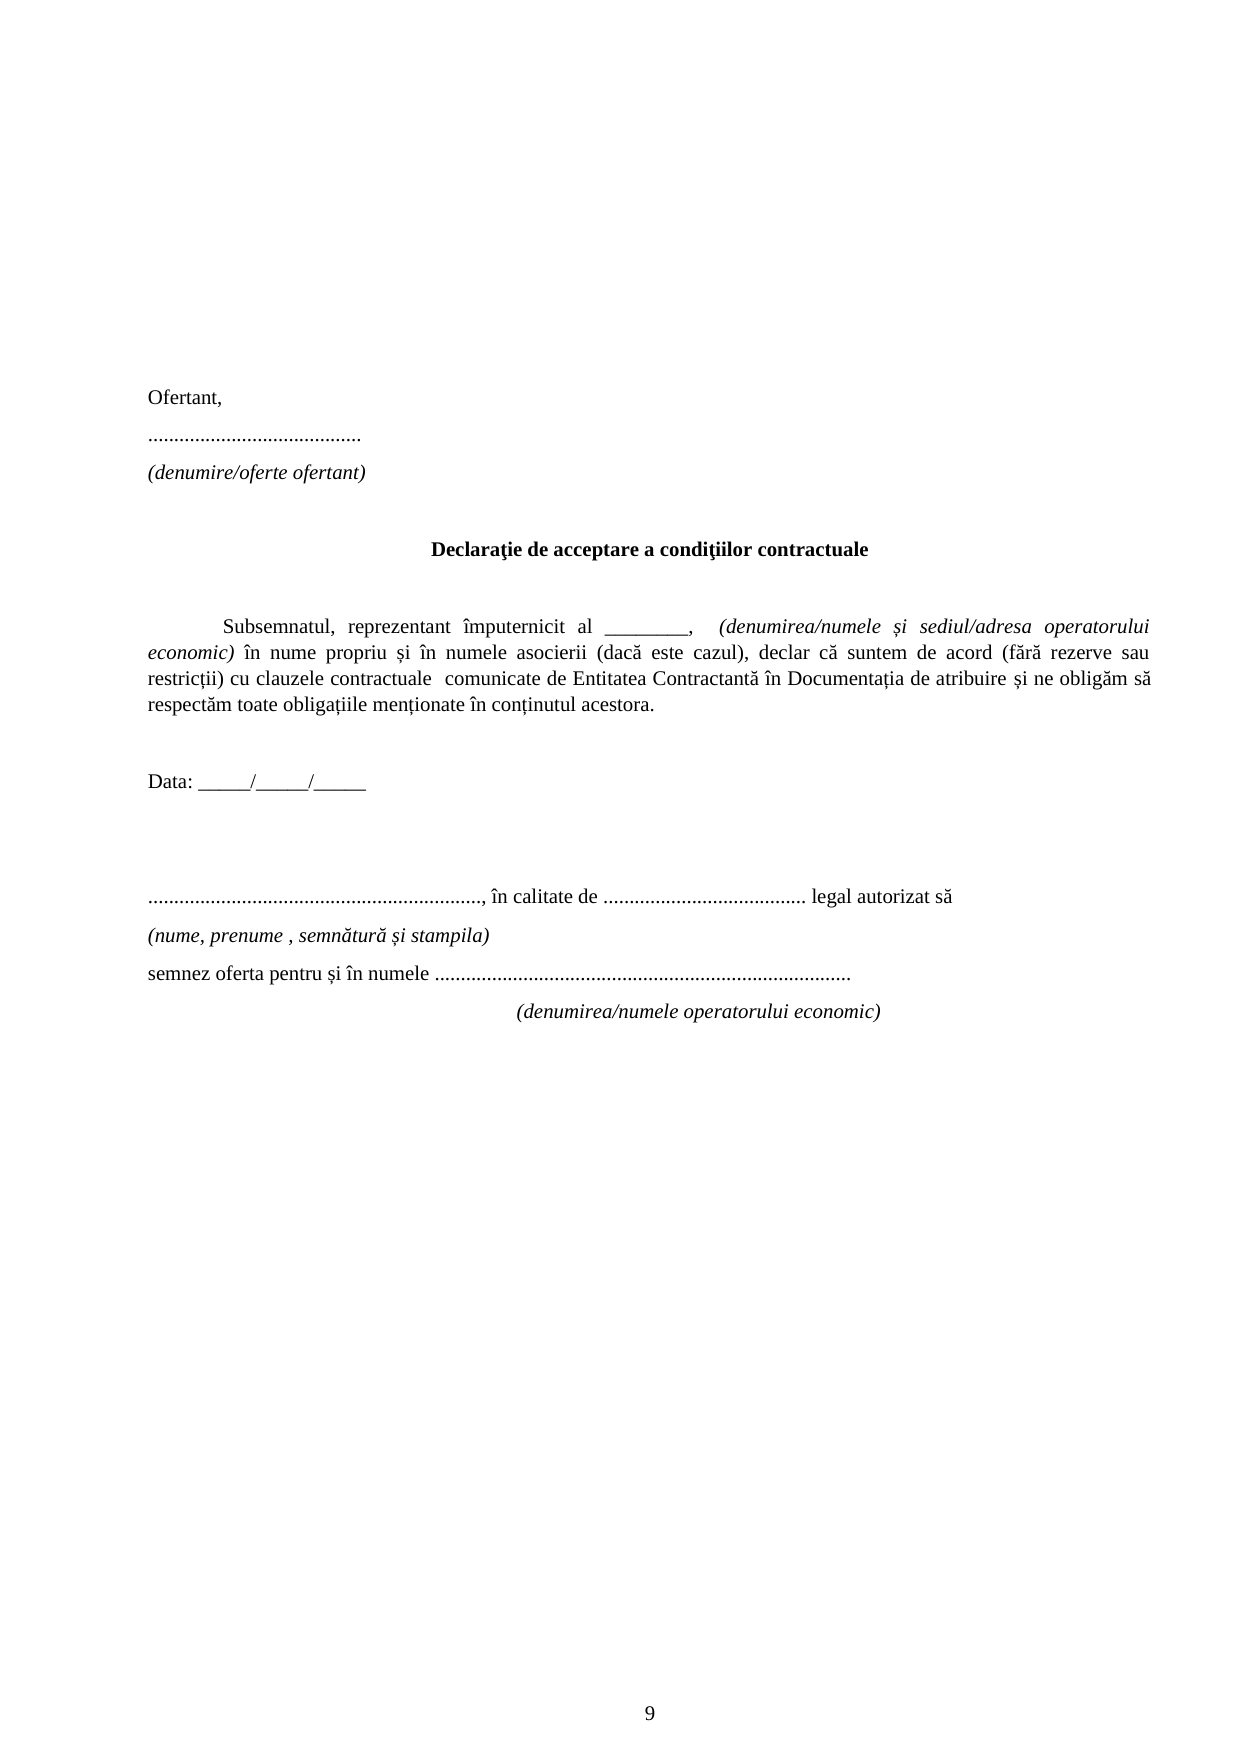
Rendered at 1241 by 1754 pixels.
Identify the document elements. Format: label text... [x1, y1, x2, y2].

text (nume, prenume , semnătură și stampila) [148, 922, 1152, 947]
text Subsemnatul, reprezentant împuternicit al ________, (denumirea/numele și sediul/adresa operatorului economic) în nume propriu și în numele asocierii (dacă este cazul), declar că suntem de acord (fără rezerve sau restricții) cu clauzele contractuale comunicate de Entitatea Contractantă în Documentația de atribuire și ne obligăm să respectăm toate obligațiile menționate în conținutul acestora. [148, 614, 1152, 716]
text ......................................... [148, 422, 1152, 446]
text Data: _____/_____/_____ [148, 769, 1152, 793]
text (denumire/oferte ofertant) [148, 460, 1152, 484]
text Ofertant, [148, 385, 1152, 409]
text Declaraţie de acceptare a condiţiilor contractuale [148, 537, 1152, 561]
text semnez oferta pentru și în numele ................................................................................ [148, 961, 1152, 985]
text (denumirea/numele operatorului economic) [148, 999, 1152, 1023]
text ................................................................, în calitate de ....................................... legal autorizat să [148, 884, 1152, 908]
